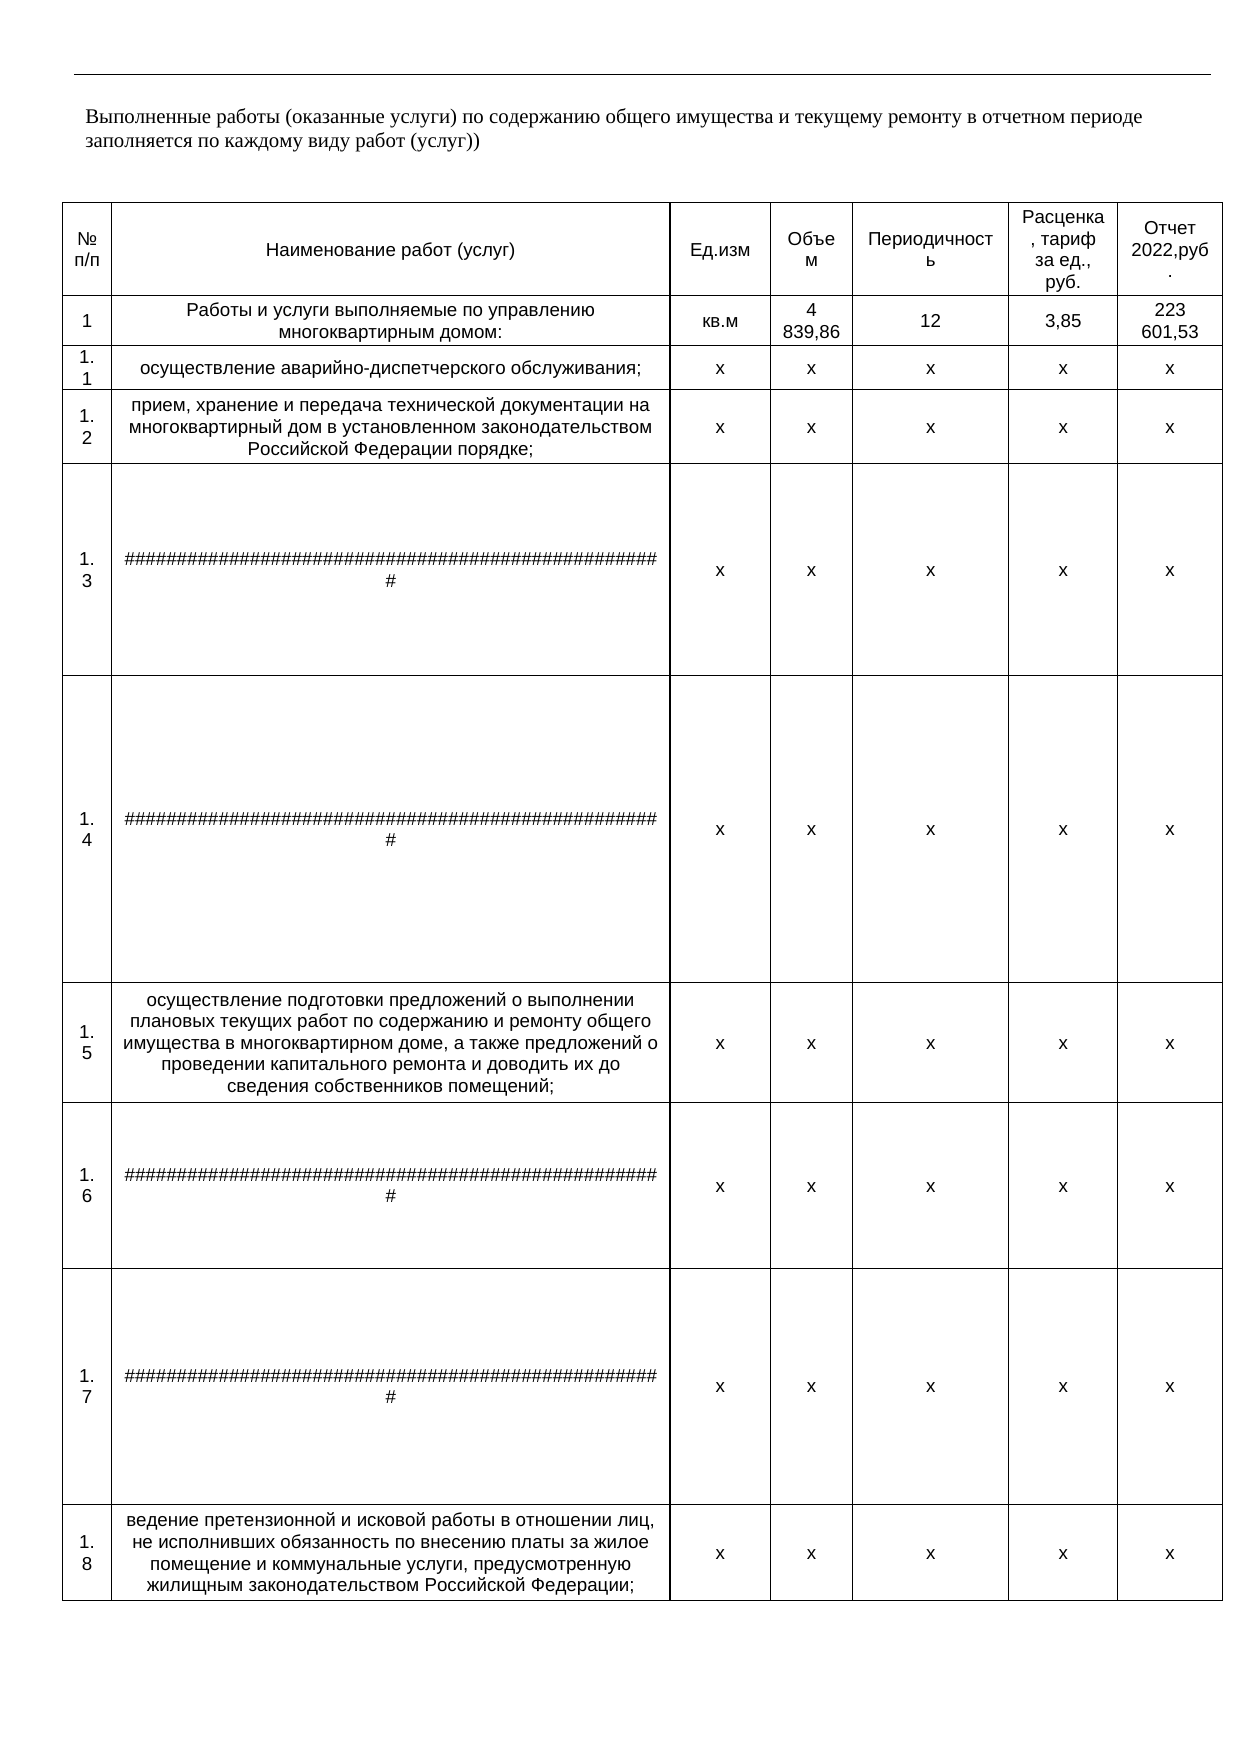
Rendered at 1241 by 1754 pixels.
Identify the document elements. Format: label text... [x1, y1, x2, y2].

table_cell 1.2 [63, 390, 111, 463]
table_cell х [853, 390, 1008, 463]
table_cell #################################################### [112, 1103, 669, 1267]
table_cell х [771, 1505, 852, 1600]
table_cell х [771, 346, 852, 389]
table_cell Работы и услуги выполняемые по управлению многоквартирным домом: [112, 296, 669, 345]
table_cell х [1118, 983, 1222, 1102]
table_cell х [1118, 464, 1222, 675]
table_cell 1 [63, 296, 111, 345]
table_cell 1.6 [63, 1103, 111, 1267]
table_cell #################################################### [112, 464, 669, 675]
table_header Наименование работ (услуг) [112, 203, 669, 295]
table_cell кв.м [671, 296, 770, 345]
table_header Ед.изм [671, 203, 770, 295]
table_cell х [1009, 390, 1117, 463]
table_cell х [1118, 1505, 1222, 1600]
table_cell х [853, 346, 1008, 389]
table_cell х [1009, 983, 1117, 1102]
table_header Периодичность [853, 203, 1008, 295]
table_header Объем [771, 203, 852, 295]
table_cell х [671, 1269, 770, 1503]
table_cell х [853, 1269, 1008, 1503]
table_cell х [853, 983, 1008, 1102]
table_cell х [853, 676, 1008, 982]
table_cell х [1118, 390, 1222, 463]
table_cell 1.7 [63, 1269, 111, 1503]
table_cell осуществление подготовки предложений о выполнении плановых текущих работ по содержанию и ремонту общего имущества в многоквартирном доме, а также предложений о проведении капитального ремонта и доводить их до сведения собственников помещений; [112, 983, 669, 1102]
table_cell х [771, 676, 852, 982]
table_cell х [1009, 676, 1117, 982]
table_header Расценка, тариф за ед., руб. [1009, 203, 1117, 295]
table_cell х [853, 1103, 1008, 1267]
table_cell 1.1 [63, 346, 111, 389]
table_cell 1.8 [63, 1505, 111, 1600]
table_cell х [671, 464, 770, 675]
table_cell х [1118, 676, 1222, 982]
table_cell х [671, 983, 770, 1102]
table_cell 3,85 [1009, 296, 1117, 345]
table_cell х [1009, 464, 1117, 675]
table_header № п/п [63, 203, 111, 295]
table_cell х [771, 464, 852, 675]
table_cell х [1118, 346, 1222, 389]
table_cell х [671, 390, 770, 463]
table_cell 223 601,53 [1118, 296, 1222, 345]
table_cell х [771, 390, 852, 463]
table_cell 12 [853, 296, 1008, 345]
table_cell прием, хранение и передача технической документации на многоквартирный дом в установленном законодательством Российской Федерации порядке; [112, 390, 669, 463]
table_cell х [1009, 1103, 1117, 1267]
table_cell х [1009, 346, 1117, 389]
table_cell 4 839,86 [771, 296, 852, 345]
table_cell х [853, 464, 1008, 675]
table_cell ведение претензионной и исковой работы в отношении лиц, не исполнивших обязанность по внесению платы за жилое помещение и коммунальные услуги, предусмотренную жилищным законодательством Российской Федерации; [112, 1505, 669, 1600]
table_cell 1.5 [63, 983, 111, 1102]
table_cell х [671, 346, 770, 389]
table_cell х [1009, 1505, 1117, 1600]
table_header Отчет 2022,руб. [1118, 203, 1222, 295]
table_cell 1.3 [63, 464, 111, 675]
table_cell 1.4 [63, 676, 111, 982]
table_cell #################################################### [112, 1269, 669, 1503]
table_cell х [1118, 1269, 1222, 1503]
table_cell х [853, 1505, 1008, 1600]
table_cell х [671, 676, 770, 982]
table_cell х [1009, 1269, 1117, 1503]
table_cell осуществление аварийно-диспетчерского обслуживания; [112, 346, 669, 389]
table_cell х [1118, 1103, 1222, 1267]
table_cell Выполненные работы (оказанные услуги) по содержанию общего имущества и текущему ремонту в отчетном периоде заполняется по каждому виду работ (услуг)) [74, 75, 1211, 176]
table_cell х [771, 1269, 852, 1503]
table_cell х [671, 1103, 770, 1267]
table_cell х [771, 1103, 852, 1267]
table_cell #################################################### [112, 676, 669, 982]
table_cell х [771, 983, 852, 1102]
table_cell х [671, 1505, 770, 1600]
